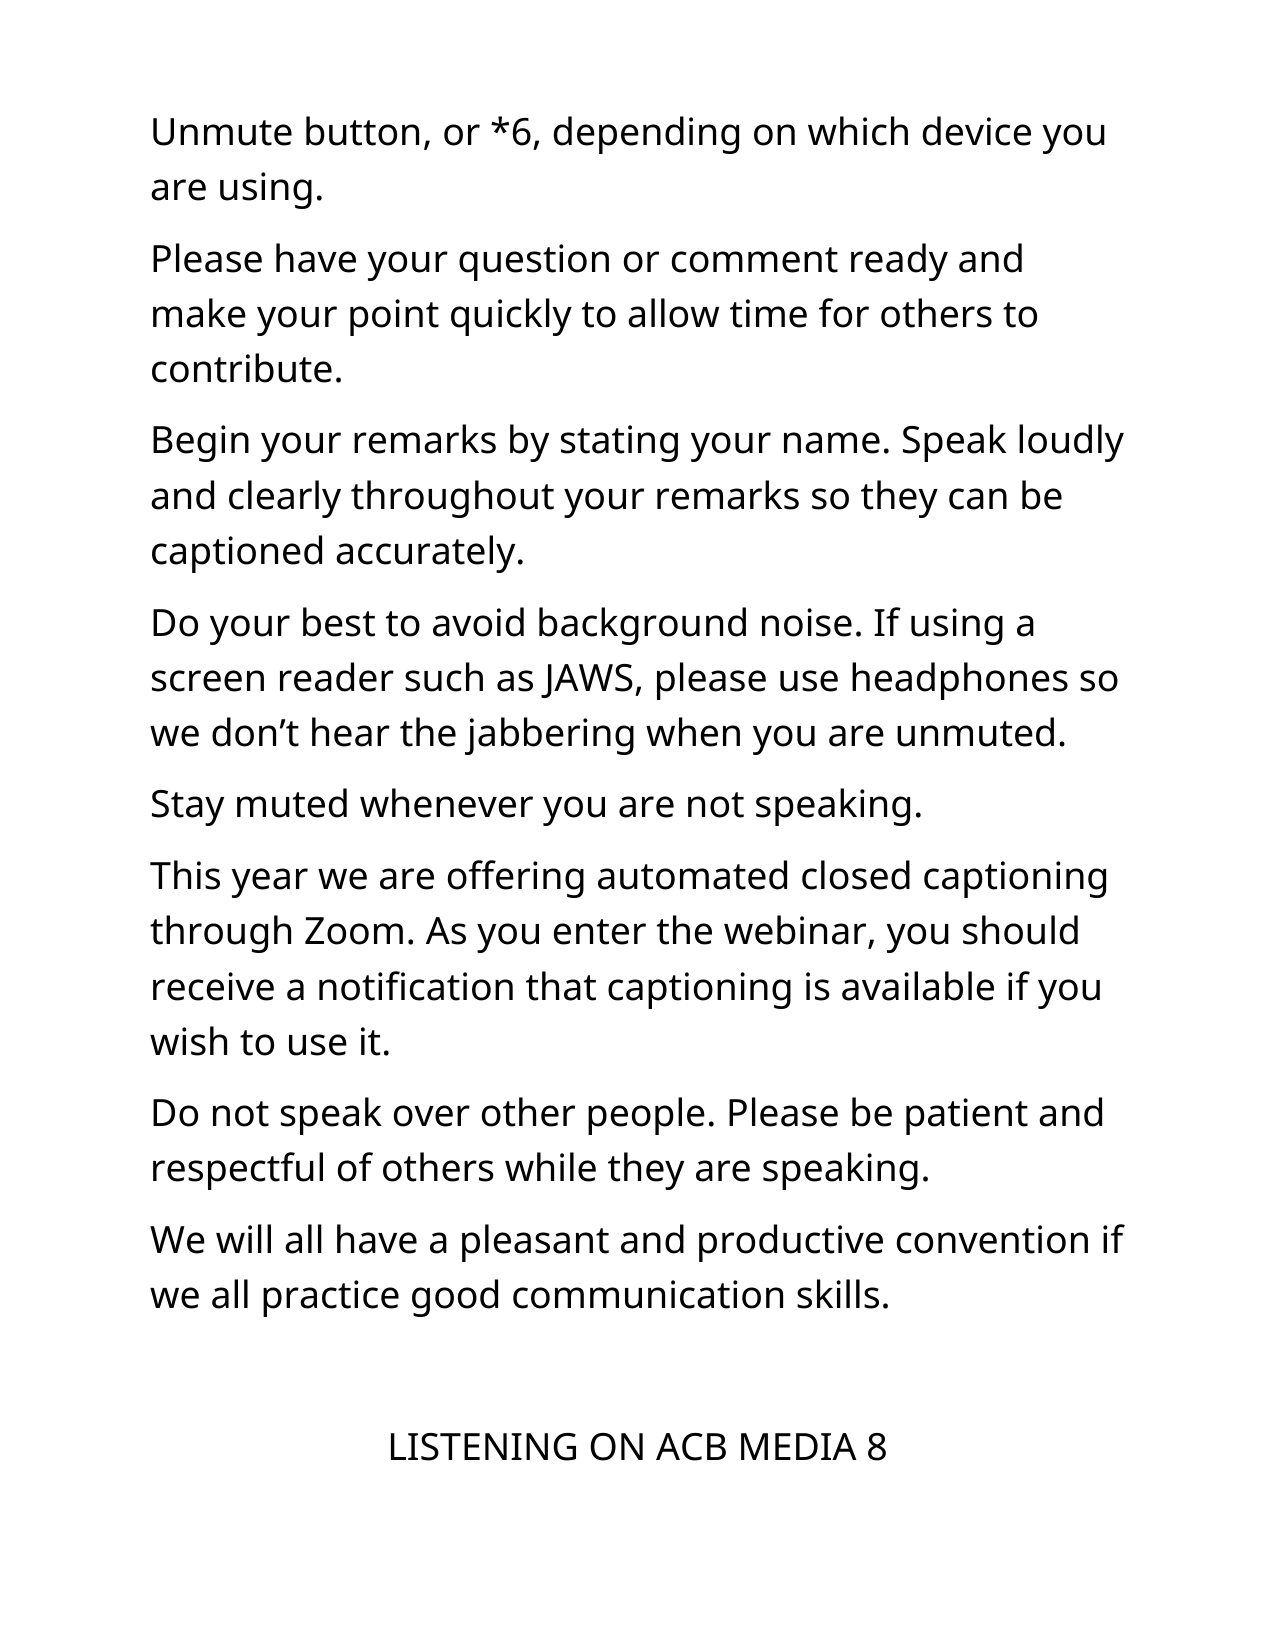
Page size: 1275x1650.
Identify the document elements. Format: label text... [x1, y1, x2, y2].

text This year we are offering automated closed captioning through Zoom. As you enter the webinar, you should receive a notification that captioning is available if you wish to use it. [150, 849, 1125, 1066]
text Do your best to avoid background noise. If using a screen reader such as JAWS, please use headphones so we don’t hear the jabbering when you are unmuted. [150, 596, 1125, 757]
text Please have your question or comment ready and make your point quickly to allow time for others to contribute. [150, 232, 1125, 393]
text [150, 105, 1125, 211]
text Stay muted whenever you are not speaking. [150, 778, 1125, 829]
text We will all have a pleasant and productive convention if we all practice good communication skills. [150, 1213, 1125, 1320]
subtitle LISTENING ON ACB MEDIA 8 [150, 1421, 1125, 1472]
text Begin your remarks by stating your name. Speak loudly and clearly throughout your remarks so they can be captioned accurately. [150, 414, 1125, 575]
text Do not speak over other people. Please be patient and respectful of others while they are speaking. [150, 1087, 1125, 1193]
